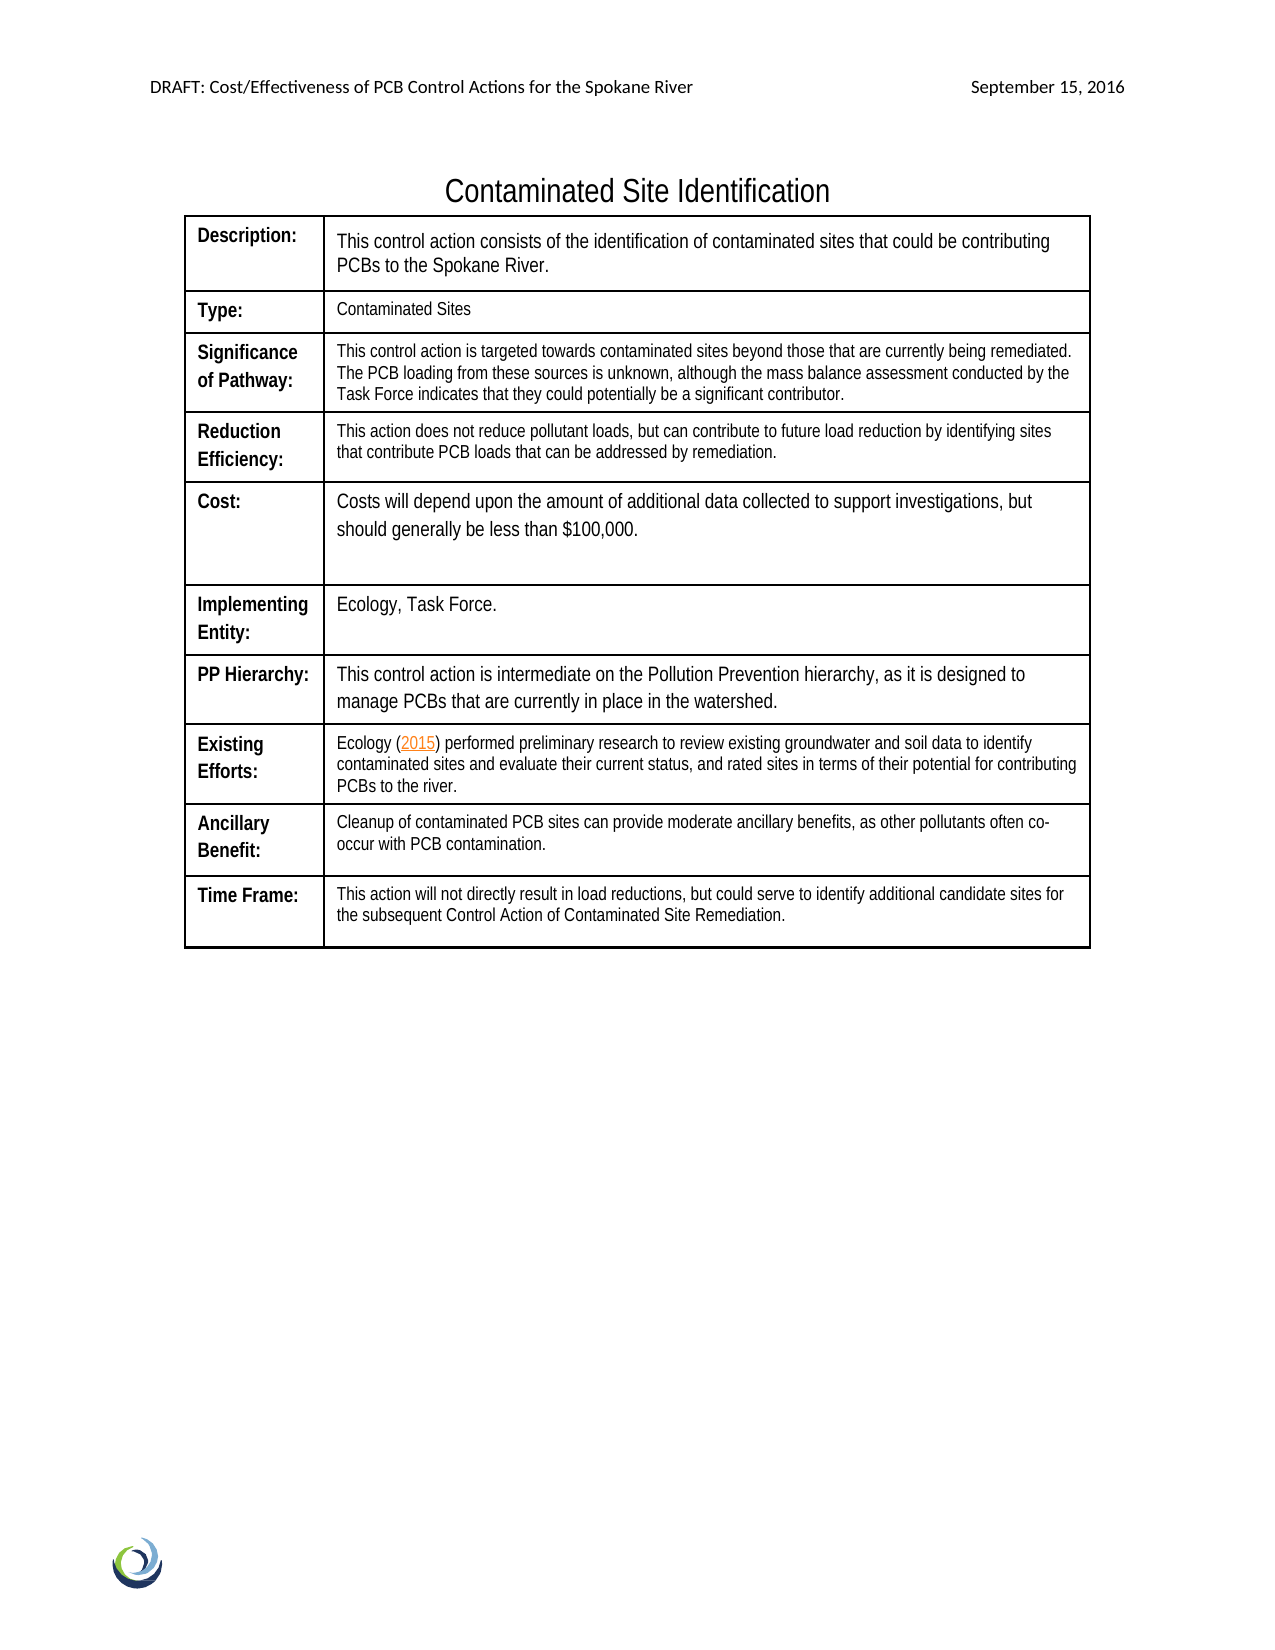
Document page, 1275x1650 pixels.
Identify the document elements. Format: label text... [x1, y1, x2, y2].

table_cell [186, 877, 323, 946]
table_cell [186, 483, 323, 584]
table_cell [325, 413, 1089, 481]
subtitle Contaminated Site Identification [150, 171, 1125, 209]
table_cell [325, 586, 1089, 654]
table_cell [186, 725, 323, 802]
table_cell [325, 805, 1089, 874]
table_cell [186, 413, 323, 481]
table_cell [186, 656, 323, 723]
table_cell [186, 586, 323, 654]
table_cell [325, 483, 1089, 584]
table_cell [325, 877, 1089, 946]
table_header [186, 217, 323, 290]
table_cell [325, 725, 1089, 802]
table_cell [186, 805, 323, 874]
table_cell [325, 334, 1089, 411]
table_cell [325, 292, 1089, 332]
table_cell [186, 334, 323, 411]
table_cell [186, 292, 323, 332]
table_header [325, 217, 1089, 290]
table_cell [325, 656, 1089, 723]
